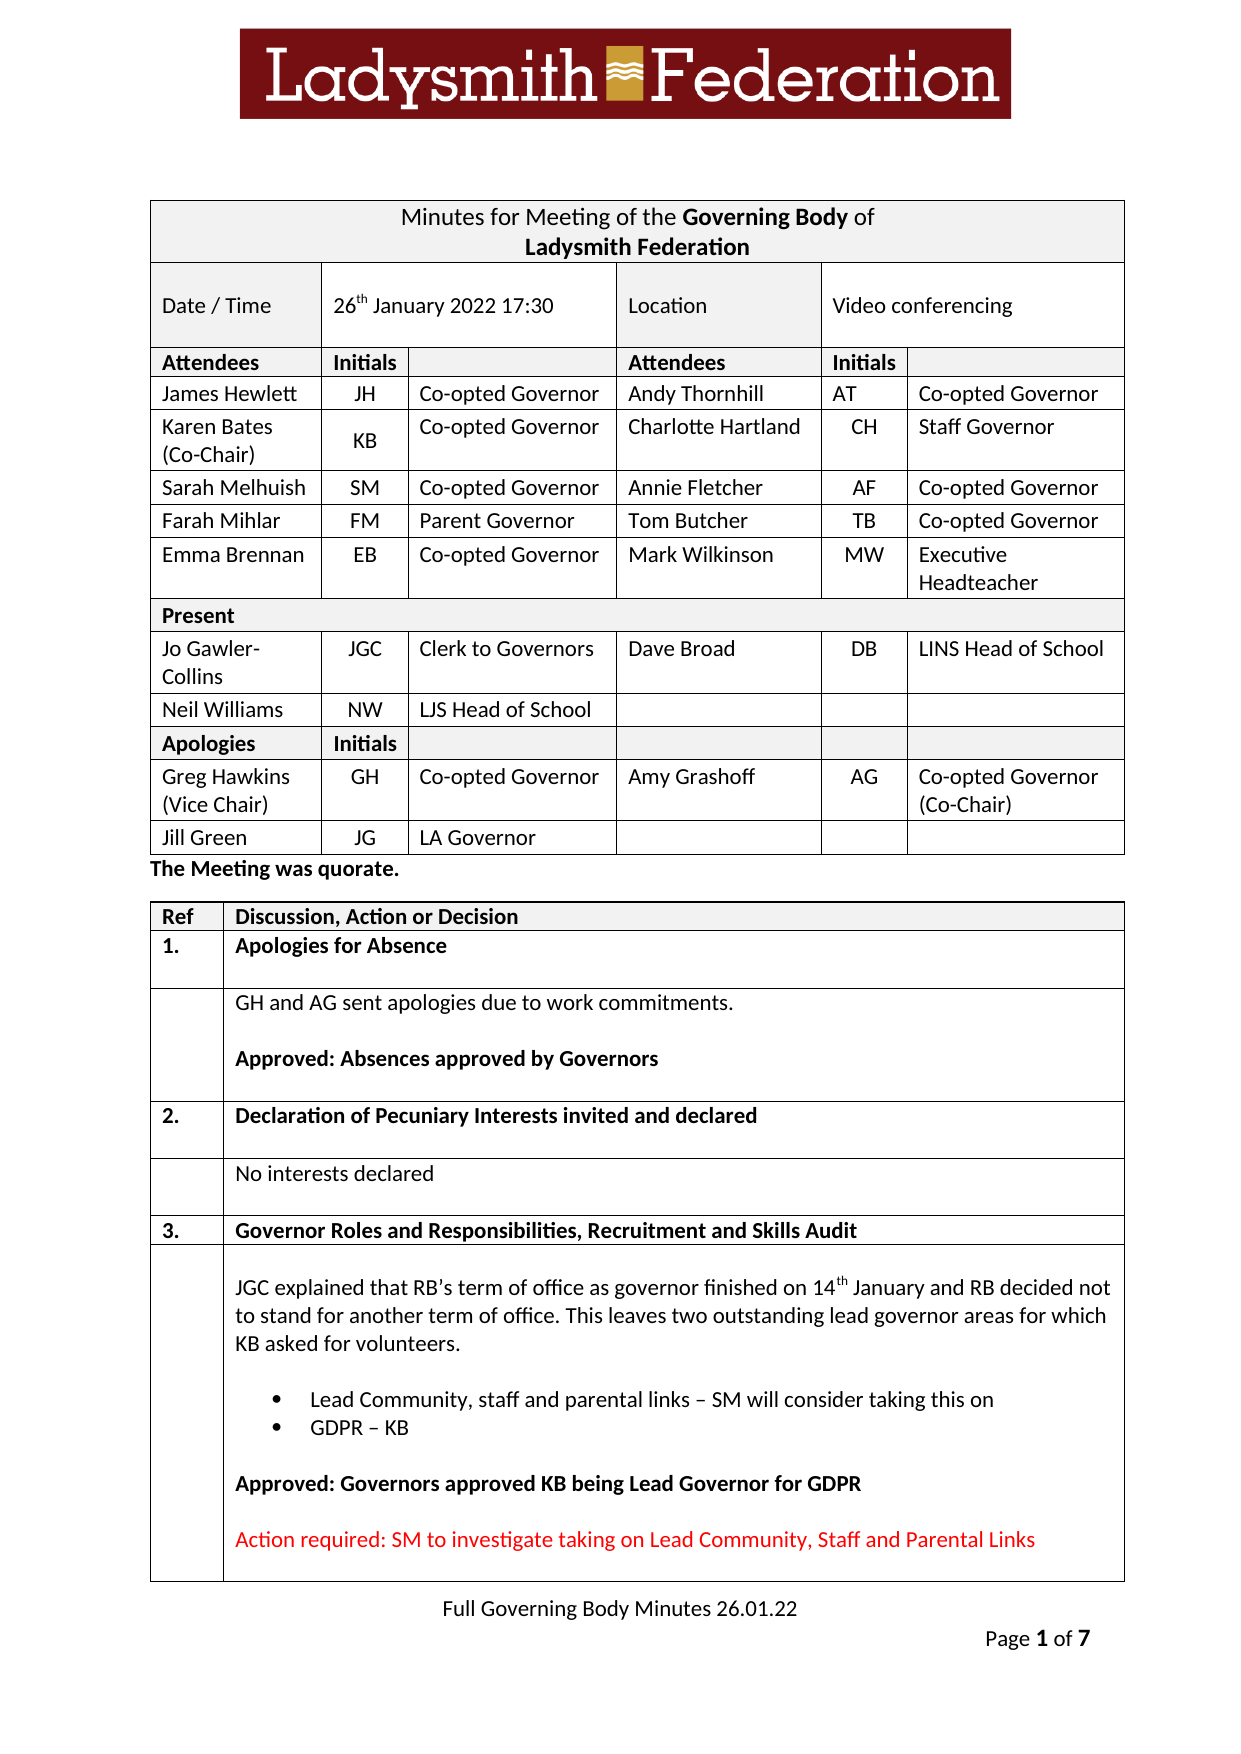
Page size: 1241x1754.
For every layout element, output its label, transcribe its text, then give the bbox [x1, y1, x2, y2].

table_cell Jo Gawler-Collins [151, 632, 321, 692]
table_cell Date / Time [151, 263, 321, 347]
table_cell JGC [322, 632, 408, 692]
table_cell Tom Butcher [617, 505, 821, 537]
table_cell [409, 348, 616, 376]
table_cell Charlotte Hartland [617, 410, 821, 470]
table_cell [908, 694, 1124, 726]
table_cell Co-opted Governor [409, 760, 616, 820]
table_cell Jill Green [151, 821, 321, 853]
table_cell Greg Hawkins (Vice Chair) [151, 760, 321, 820]
table_cell Parent Governor [409, 505, 616, 537]
table_cell TB [822, 505, 907, 537]
table_cell LJS Head of School [409, 694, 616, 726]
table_cell Andy Thornhill [617, 377, 821, 409]
table_cell Co-opted Governor [409, 471, 616, 503]
table_cell Clerk to Governors [409, 632, 616, 692]
table_header Discussion, Action or Decision [224, 903, 1124, 930]
table_cell Co-opted Governor [409, 377, 616, 409]
table_cell Initials [822, 348, 907, 376]
table_cell Location [617, 263, 821, 347]
table_cell NW [322, 694, 408, 726]
table_cell Co-opted Governor [908, 505, 1124, 537]
table_cell KB [322, 410, 408, 470]
table_cell LA Governor [409, 821, 616, 853]
table_cell Staff Governor [908, 410, 1124, 470]
table_cell Present [151, 599, 1124, 631]
table_cell [908, 821, 1124, 853]
table_cell [409, 727, 616, 759]
table_cell Attendees [151, 348, 321, 376]
table_cell Co-opted Governor [908, 377, 1124, 409]
table_cell [151, 989, 223, 1101]
table_cell [822, 821, 907, 853]
table_cell Co-opted Governor [409, 538, 616, 598]
table_cell Neil Williams [151, 694, 321, 726]
table_cell Initials [322, 727, 408, 759]
table_cell AT [822, 377, 907, 409]
table_cell JH [322, 377, 408, 409]
table_cell [822, 727, 907, 759]
table_cell FM [322, 505, 408, 537]
table_cell [151, 1159, 223, 1215]
table_cell No interests declared [224, 1159, 1124, 1215]
table_cell Co-opted Governor [409, 410, 616, 470]
table_cell Farah Mihlar [151, 505, 321, 537]
table_cell [151, 1245, 223, 1581]
table_cell [908, 727, 1124, 759]
table_cell [617, 821, 821, 853]
table_cell AF [822, 471, 907, 503]
table_cell Video conferencing [822, 263, 1124, 347]
table_cell JG [322, 821, 408, 853]
table_cell GH and AG sent apologies due to work commitments. Approved: Absences approved by Governors [224, 989, 1124, 1101]
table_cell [224, 1245, 1124, 1581]
table_cell Apologies [151, 727, 321, 759]
table_header Minutes for Meeting of the Governing Body of Ladysmith Federation [151, 201, 1124, 262]
table_header Ref [151, 903, 223, 930]
table_cell [151, 1102, 223, 1158]
table_cell SM [322, 471, 408, 503]
table_cell Dave Broad [617, 632, 821, 692]
table_cell EB [322, 538, 408, 598]
table_cell Declaration of Pecuniary Interests invited and declared [224, 1102, 1124, 1158]
table_cell MW [822, 538, 907, 598]
table_cell CH [822, 410, 907, 470]
table_cell James Hewlett [151, 377, 321, 409]
text The Meeting was quorate. [150, 855, 1090, 882]
table_cell [617, 694, 821, 726]
table_cell AG [822, 760, 907, 820]
table_cell LINS Head of School [908, 632, 1124, 692]
table_cell [617, 727, 821, 759]
table_cell [151, 1216, 223, 1244]
table_cell [908, 348, 1124, 376]
table_cell [151, 931, 223, 987]
table_cell Mark Wilkinson [617, 538, 821, 598]
table_cell GH [322, 760, 408, 820]
table_cell Amy Grashoff [617, 760, 821, 820]
table_cell [822, 694, 907, 726]
table_cell DB [822, 632, 907, 692]
table_cell Governor Roles and Responsibilities, Recruitment and Skills Audit [224, 1216, 1124, 1244]
table_cell 26th January 2022 17:30 [322, 263, 616, 347]
table_cell Sarah Melhuish [151, 471, 321, 503]
table_cell Executive Headteacher [908, 538, 1124, 598]
table_cell Co-opted Governor [908, 471, 1124, 503]
table_cell Karen Bates (Co-Chair) [151, 410, 321, 470]
table_cell Emma Brennan [151, 538, 321, 598]
table_cell Attendees [617, 348, 821, 376]
table_cell Apologies for Absence [224, 931, 1124, 987]
table_cell Co-opted Governor (Co-Chair) [908, 760, 1124, 820]
table_cell Annie Fletcher [617, 471, 821, 503]
table_cell Initials [322, 348, 408, 376]
